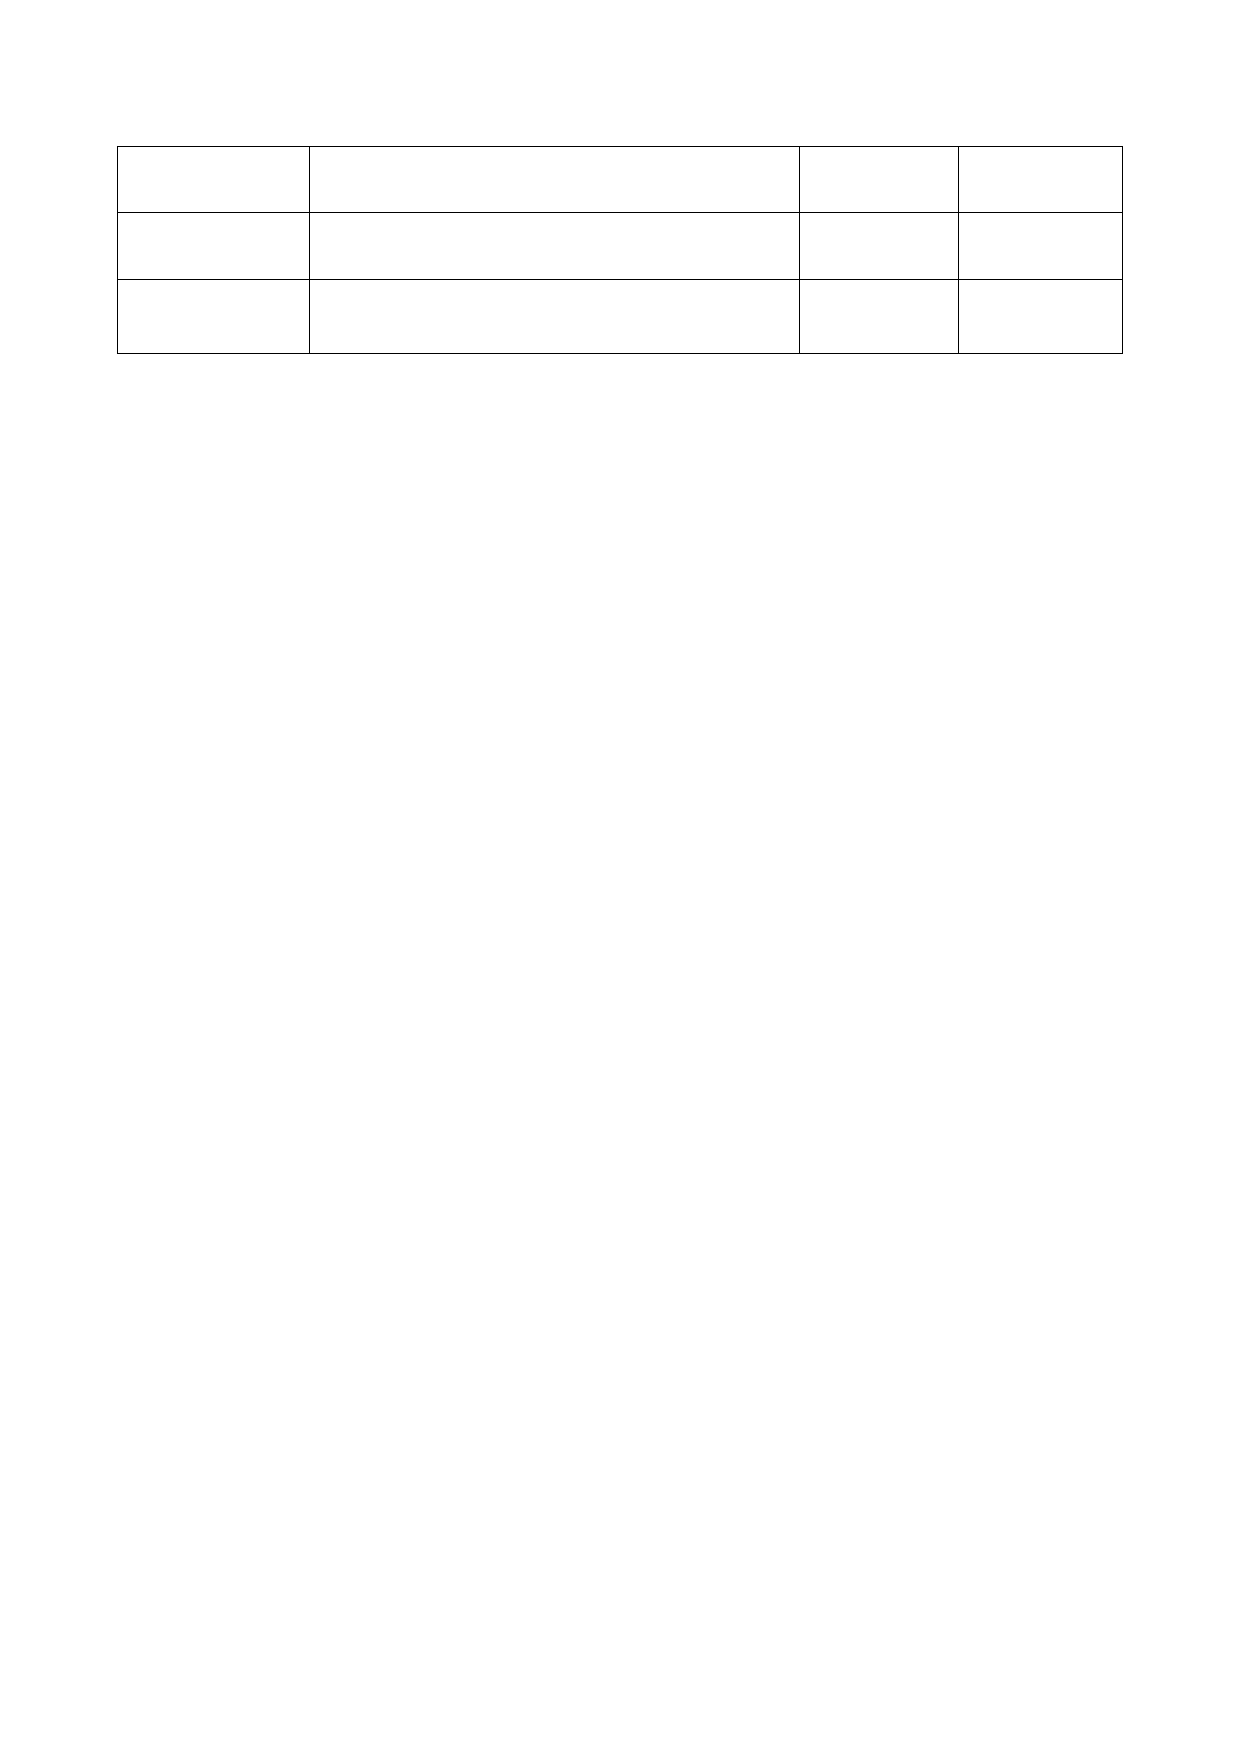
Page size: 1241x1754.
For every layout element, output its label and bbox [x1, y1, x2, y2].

table_cell [118, 213, 309, 279]
table_cell [310, 147, 799, 212]
table_cell [800, 280, 958, 352]
table_cell [118, 147, 309, 212]
table_cell [800, 147, 958, 212]
table_cell [118, 280, 309, 352]
table_cell [310, 213, 799, 279]
table_cell [959, 280, 1122, 352]
table_cell [800, 213, 958, 279]
table_cell [310, 280, 799, 352]
table_cell [959, 213, 1122, 279]
table_cell [959, 147, 1122, 212]
